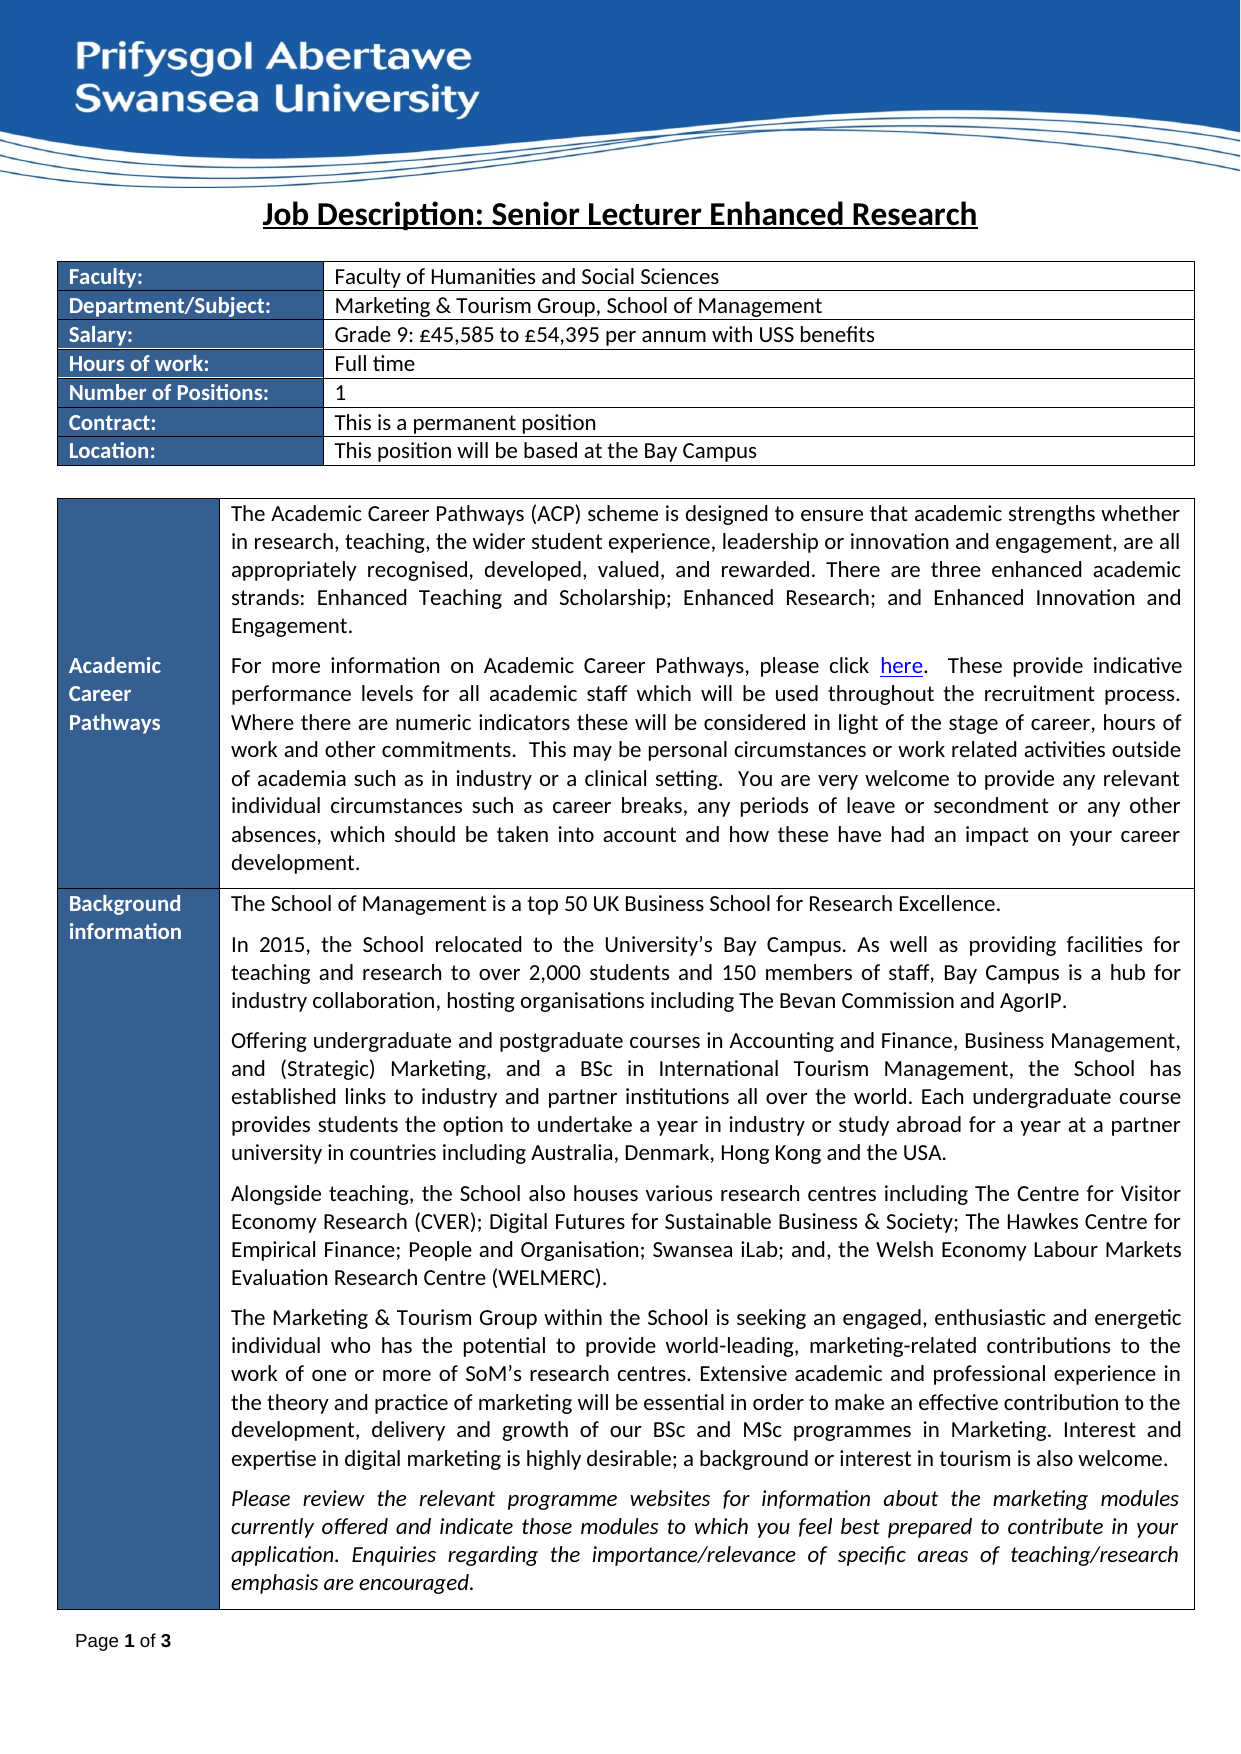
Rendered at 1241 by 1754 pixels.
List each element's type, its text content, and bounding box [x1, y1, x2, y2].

table_header The Academic Career Pathways (ACP) scheme is designed to ensure that academic strengths whether in research, teaching, the wider student experience, leadership or innovation and engagement, are all appropriately recognised, developed, valued, and rewarded. There are three enhanced academic strands: Enhanced Teaching and Scholarship; Enhanced Research; and Enhanced Innovation and Engagement. For more information on Academic Career Pathways, please click here. These provide indicative performance levels for all academic staff which will be used throughout the recruitment process. Where there are numeric indicators these will be considered in light of the stage of career, hours of work and other commitments. This may be personal circumstances or work related activities outside of academia such as in industry or a clinical setting. You are very welcome to provide any relevant individual circumstances such as career breaks, any periods of leave or secondment or any other absences, which should be taken into account and how these have had an impact on your career development. [220, 499, 1194, 888]
table_cell Full time [324, 350, 1194, 377]
table_header Faculty of Humanities and Social Sciences [324, 262, 1194, 290]
table_cell Hours of work: [58, 350, 323, 377]
table_cell Salary: [58, 320, 323, 348]
table_cell This position will be based at the Bay Campus [324, 437, 1194, 465]
table_cell Contract: [58, 408, 323, 436]
table_cell Marketing & Tourism Group, School of Management [324, 291, 1194, 319]
table_cell Number of Positions: [58, 379, 323, 407]
table_cell This is a permanent position [324, 408, 1194, 436]
table_cell Location: [58, 437, 323, 465]
table_cell Department/Subject: [58, 291, 323, 319]
table_header Faculty: [58, 262, 323, 290]
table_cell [58, 889, 219, 1609]
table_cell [220, 889, 1194, 1609]
table_header Academic Career Pathways [58, 499, 219, 888]
picture [0, 0, 1241, 188]
table_cell 1 [324, 379, 1194, 407]
table_cell Grade 9: £45,585 to £54,395 per annum with USS benefits [324, 320, 1194, 348]
text Job Description: Senior Lecturer Enhanced Research [75, 192, 1165, 233]
